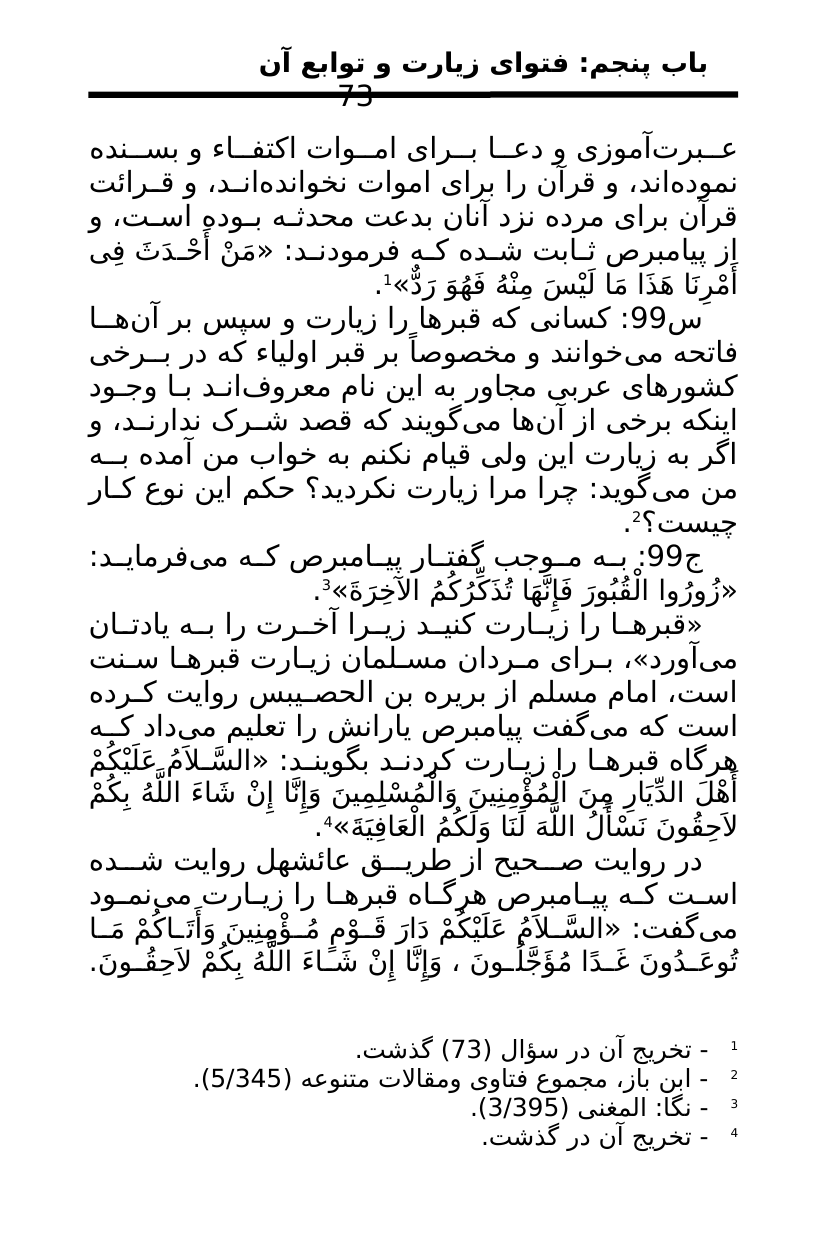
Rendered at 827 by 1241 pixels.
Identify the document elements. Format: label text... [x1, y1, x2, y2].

text س99: کسانی که قبرها را زیارت و سپس بر آن‌ها فاتحه می‌خوانند و مخصوصاً بر قبر اولیاء که در برخی کشورهای عربی مجاور به این نام معروف‌اند با وجود اینکه برخی از آن‌ها می‌گویند که قصد شرک ندارند، و اگر به زیارت این ولی قیام نکنم به خواب من آمده به من می‌گوید: چرا مرا زیارت نکردید؟ حکم این نوع کار چیست؟. [89, 301, 738, 539]
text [89, 843, 738, 978]
text «قبرها را زیارت کنید زیرا آخرت را به یادتان می‌آورد»، برای مردان مسلمان زیارت قبرها سنت است، امام مسلم از بریره بن الحصیبس روایت کرده است که می‌گفت پیامبرص یارانش را تعلیم می‌داد که هرگاه قبرها را زیارت کردند بگویند: «السَّلاَمُ عَلَيْكُمْ أَهْلَ الدِّيَارِ مِنَ الْمُؤْمِنِينَ وَالْمُسْلِمِينَ وَإِنَّا إِنْ شَاءَ اللَّهُ بِكُمْ لاَحِقُونَ نَسْأَلُ اللَّهَ لَنَا وَلَكُمُ الْعَافِيَةَ». [89, 607, 738, 843]
text ج99: به موجب گفتار پیامبرص که می‌فرماید: «زُورُوا الْقُبُورَ فَإِنَّهَا تُذَكِّرُكُمُ الآخِرَةَ». [89, 539, 738, 607]
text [89, 132, 738, 301]
